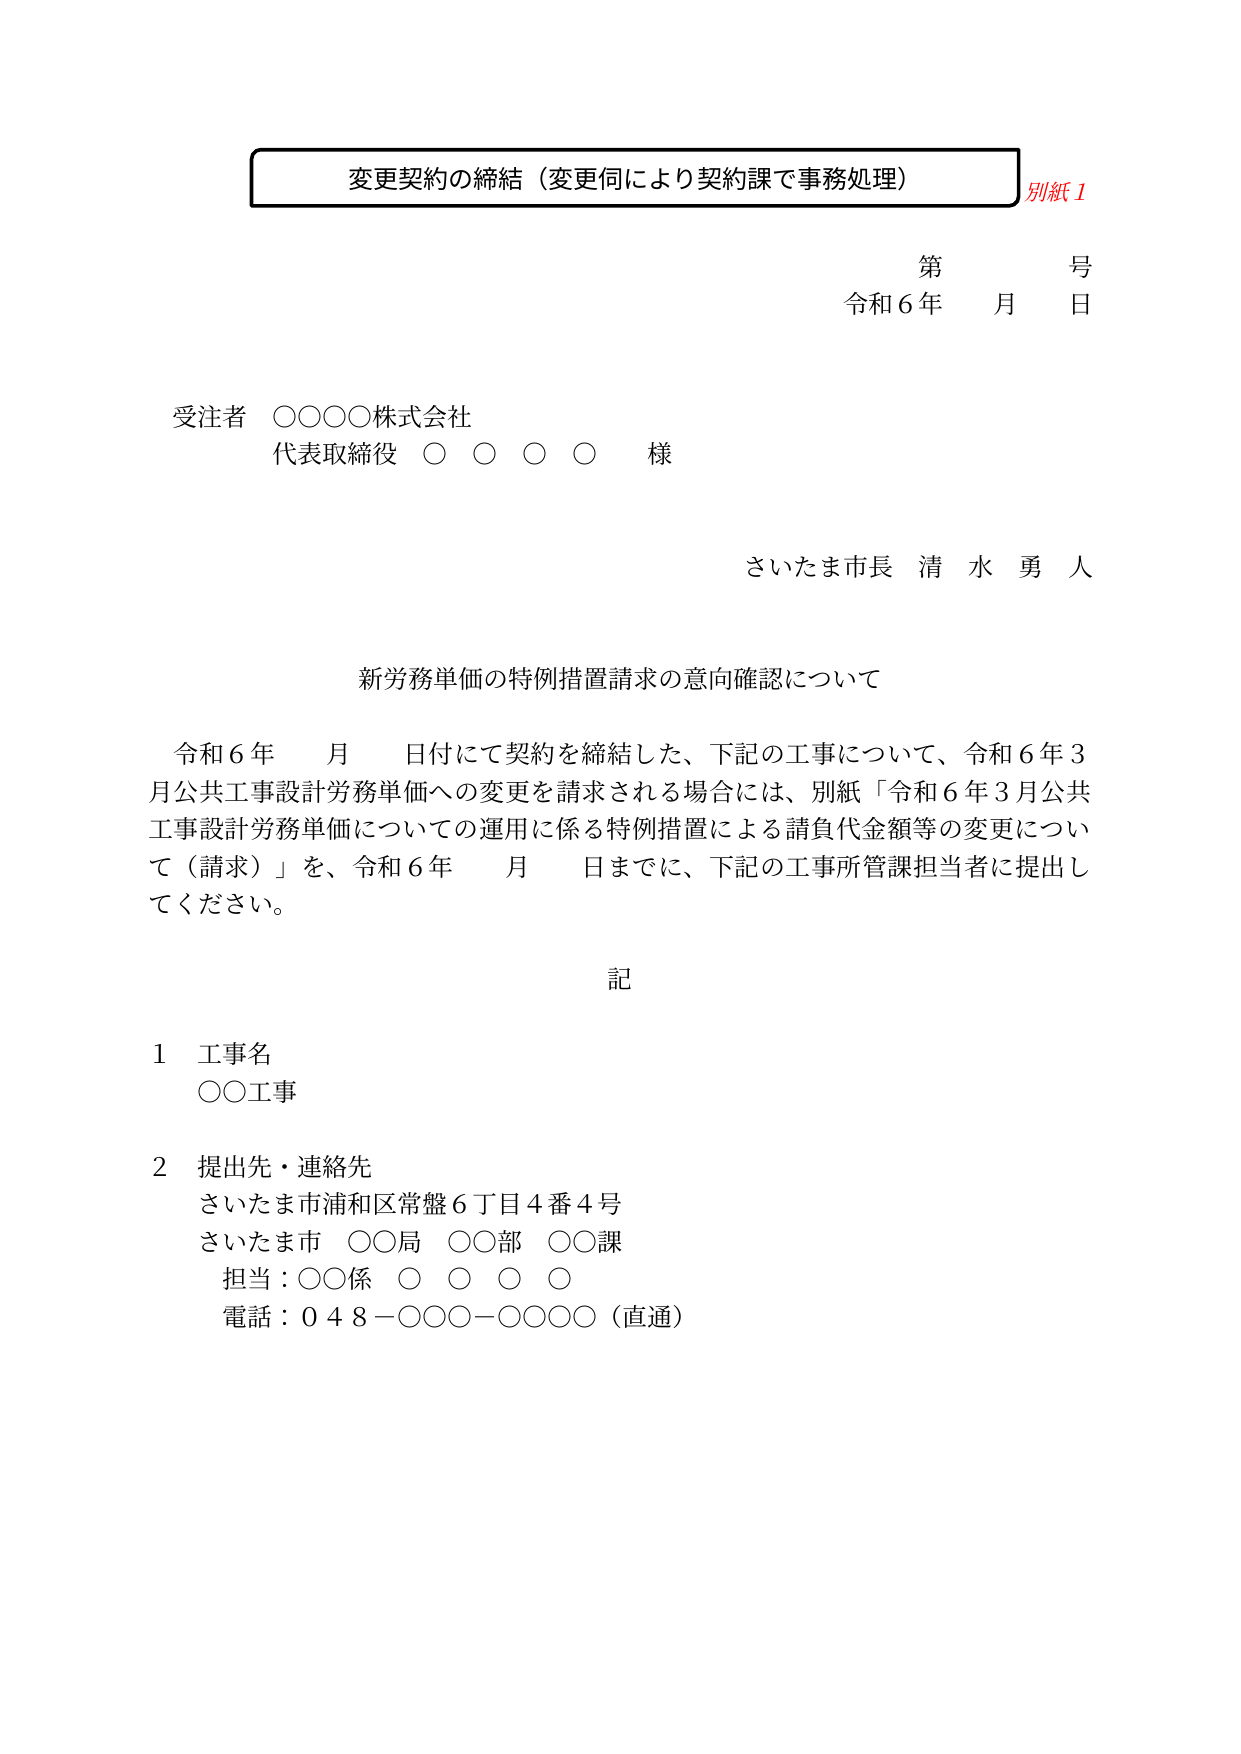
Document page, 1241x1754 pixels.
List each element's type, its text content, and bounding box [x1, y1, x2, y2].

text 受注者 ○○○○株式会社 [148, 397, 993, 434]
text ２ 提出先・連絡先 [148, 1147, 993, 1184]
text 担当：○○係 ○ ○ ○ ○ [148, 1259, 993, 1297]
text １ 工事名 [148, 1034, 993, 1072]
text 第 号 [148, 247, 1093, 284]
text 電話：０４８－○○○－○○○○（直通） [148, 1297, 993, 1334]
text 令和６年 月 日 [148, 284, 1093, 322]
text 記 [148, 959, 1093, 997]
text さいたま市浦和区常盤６丁目４番４号 [148, 1184, 993, 1222]
text ○○工事 [148, 1072, 993, 1109]
text 令和６年 月 日付にて契約を締結した、下記の工事について、令和６年３月公共工事設計労務単価への変更を請求される場合には、別紙「令和６年３月公共工事設計労務単価についての運用に係る特例措置による請負代金額等の変更について（請求）」を、令和６年 月 日までに、下記の工事所管課担当者に提出してください。 [148, 734, 1093, 922]
text さいたま市長 清 水 勇 人 [148, 547, 1093, 584]
text 新労務単価の特例措置請求の意向確認について [148, 659, 1093, 697]
text 代表取締役 ○ ○ ○ ○ 様 [148, 434, 993, 472]
text さいたま市 〇〇局 ○○部 ○○課 [148, 1222, 993, 1259]
text 別紙１ [148, 172, 1093, 209]
